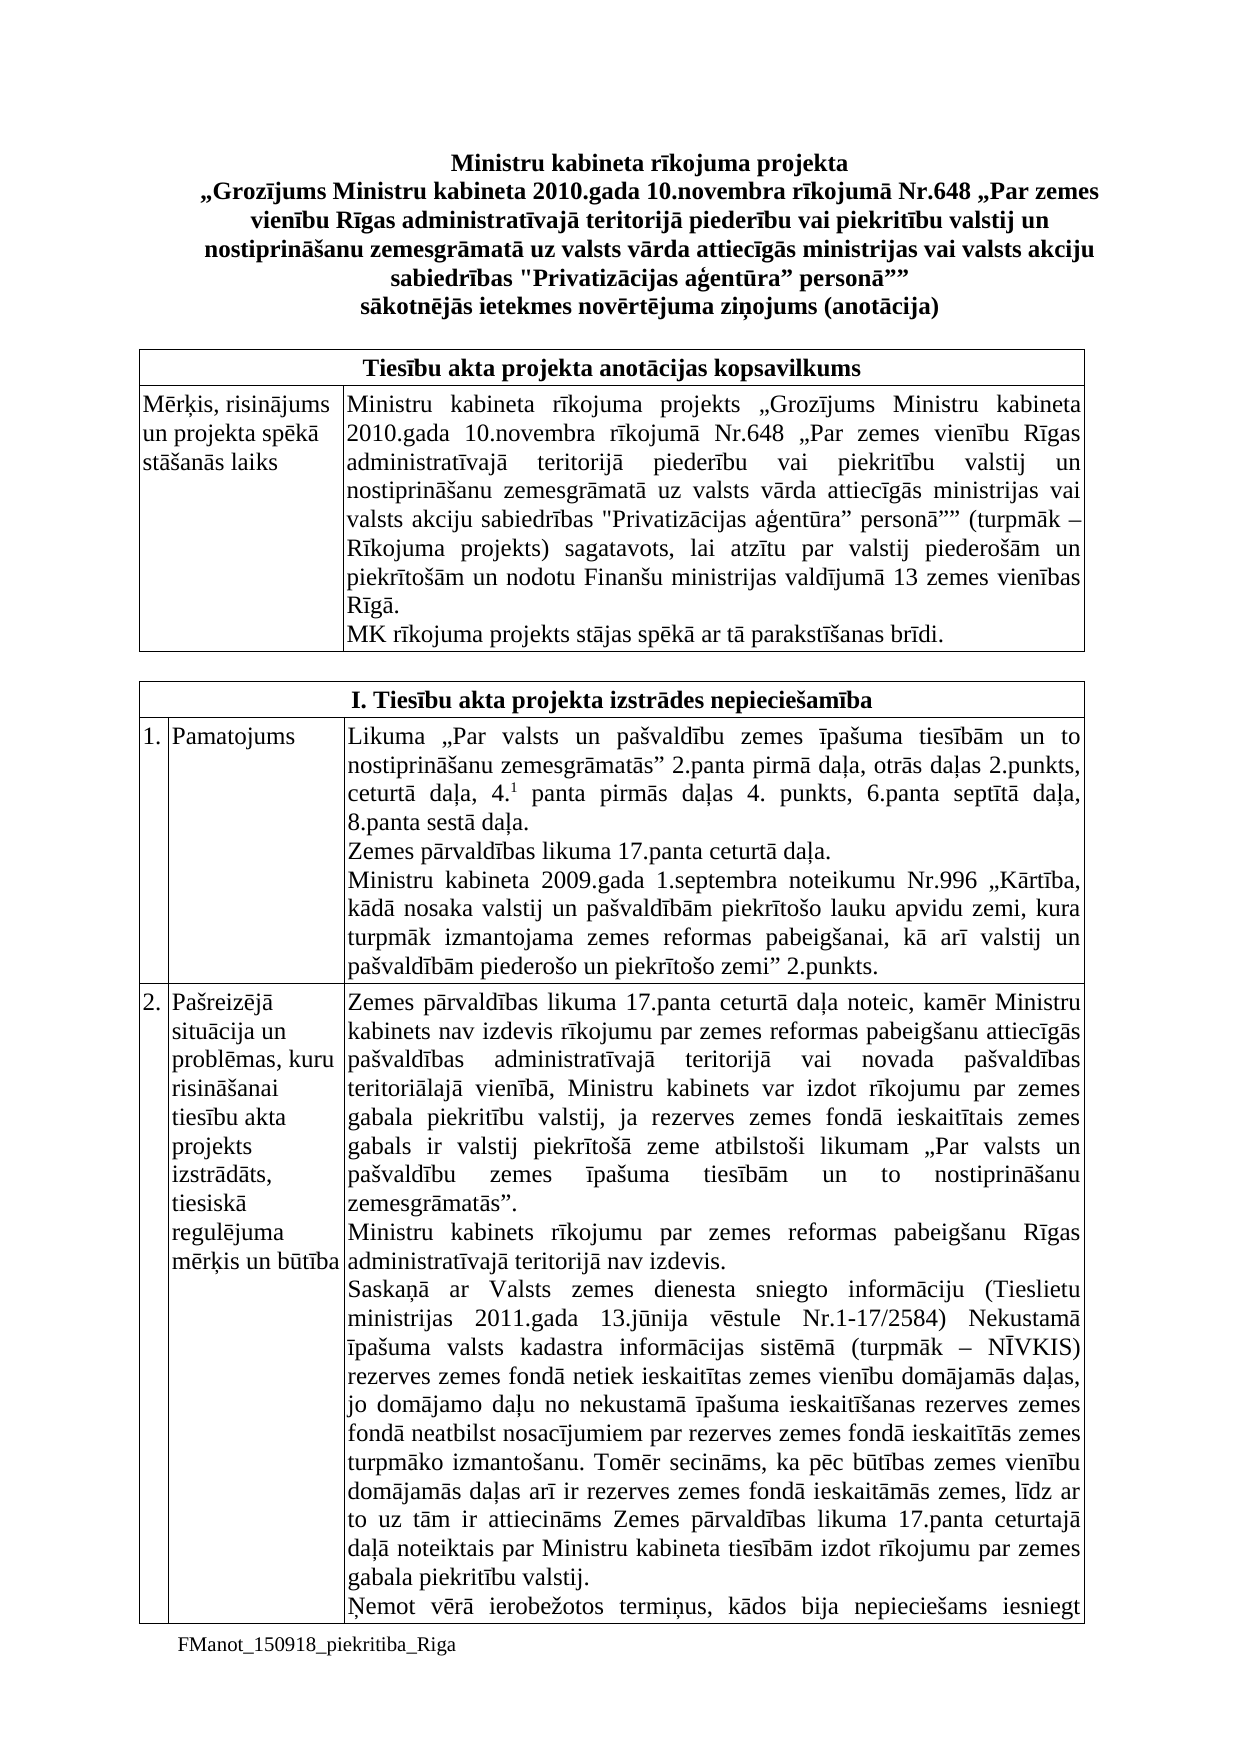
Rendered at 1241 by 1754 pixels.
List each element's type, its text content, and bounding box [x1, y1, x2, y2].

table_header I. Tiesību akta projekta izstrādes nepieciešamība [140, 682, 1084, 717]
table_cell Mērķis, risinājums un projekta spēkā stāšanās laiks [140, 386, 343, 651]
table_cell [169, 984, 344, 1623]
text sākotnējās ietekmes novērtējuma ziņojums (anotācija) [177, 291, 1122, 320]
table_cell Ministru kabineta rīkojuma projekts „Grozījums Ministru kabineta 2010.gada 10.novembra rīkojumā Nr.648 „Par zemes vienību Rīgas administratīvajā teritorijā piederību vai piekritību valstij un nostiprināšanu zemesgrāmatā uz valsts vārda attiecīgās ministrijas vai valsts akciju sabiedrības "Privatizācijas aģentūra” personā”” (turpmāk – Rīkojuma projekts) sagatavots, lai atzītu par valstij piederošām un piekrītošām un nodotu Finanšu ministrijas valdījumā 13 zemes vienības Rīgā. MK rīkojuma projekts stājas spēkā ar tā parakstīšanas brīdi. [344, 386, 1084, 651]
table_cell 1. [140, 718, 168, 983]
text „Grozījums Ministru kabineta 2010.gada 10.novembra rīkojumā Nr.648 „Par zemes vienību Rīgas administratīvajā teritorijā piederību vai piekritību valstij un nostiprināšanu zemesgrāmatā uz valsts vārda attiecīgās ministrijas vai valsts akciju sabiedrības "Privatizācijas aģentūra” personā”” [177, 176, 1122, 291]
table_cell Likuma „Par valsts un pašvaldību zemes īpašuma tiesībām un to nostiprināšanu zemesgrāmatās” 2.panta pirmā daļa, otrās daļas 2.punkts, ceturtā daļa, 4.1 panta pirmās daļas 4. punkts, 6.panta septītā daļa, 8.panta sestā daļa. Zemes pārvaldības likuma 17.panta ceturtā daļa. Ministru kabineta 2009.gada 1.septembra noteikumu Nr.996 „Kārtība, kādā nosaka valstij un pašvaldībām piekrītošo lauku apvidu zemi, kura turpmāk izmantojama zemes reformas pabeigšanai, kā arī valstij un pašvaldībām piederošo un piekrītošo zemi” 2.punkts. [345, 718, 1084, 983]
table_cell Pamatojums [169, 718, 344, 983]
table_cell 2. [140, 984, 168, 1623]
table_header Tiesību akta projekta anotācijas kopsavilkums [140, 350, 1084, 385]
text Ministru kabineta rīkojuma projekta [177, 148, 1122, 176]
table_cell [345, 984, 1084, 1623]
